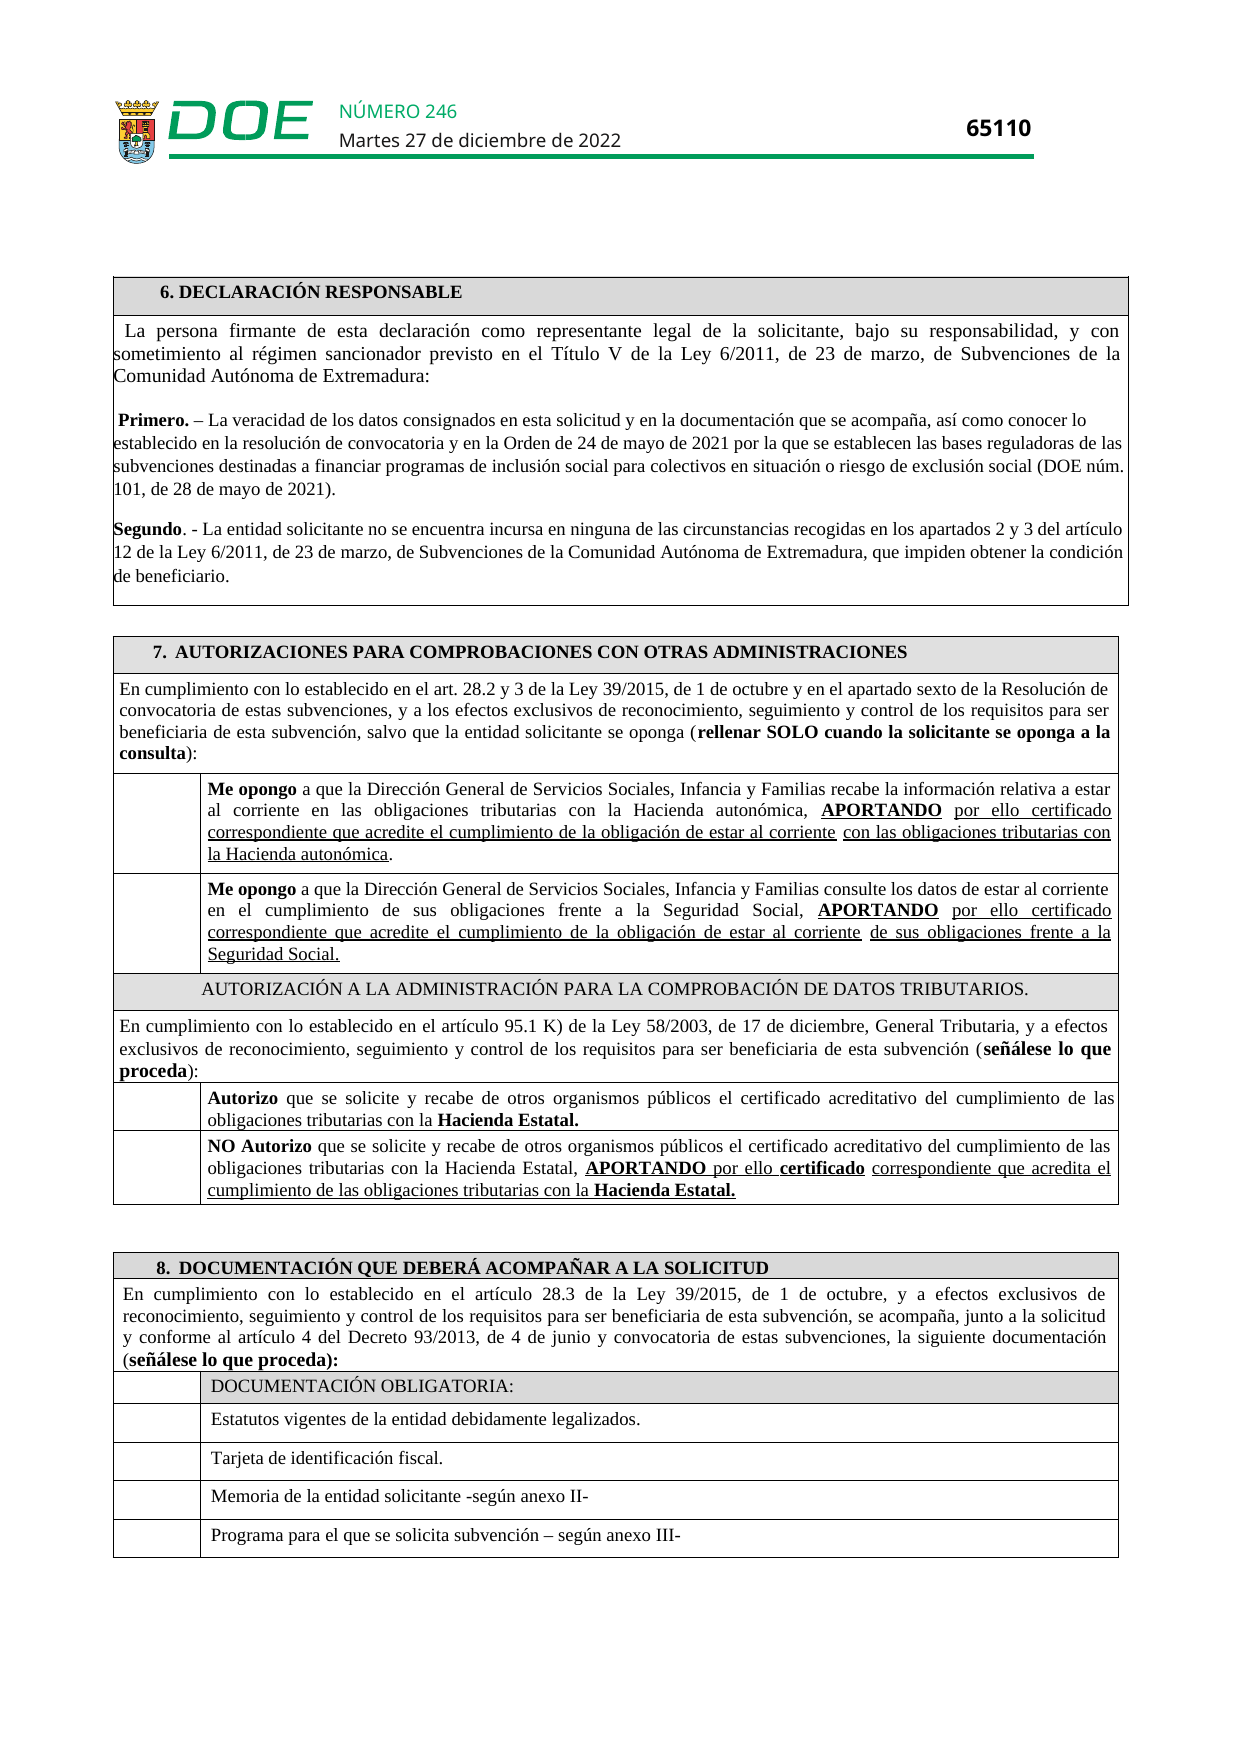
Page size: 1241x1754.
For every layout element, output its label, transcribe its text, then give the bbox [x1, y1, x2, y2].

table_cell [114, 1083, 200, 1130]
table_cell Programa para el que se solicita subvención – según anexo III- [201, 1520, 1118, 1557]
table_cell Estatutos vigentes de la entidad debidamente legalizados. [201, 1404, 1118, 1442]
table_cell DOCUMENTACIÓN OBLIGATORIA: [201, 1372, 1118, 1403]
table_cell [114, 1131, 200, 1204]
table_cell [114, 874, 200, 973]
table_cell Me opongo a que la Dirección General de Servicios Sociales, Infancia y Familias recabe la información relativa a estar al corriente en las obligaciones tributarias con la Hacienda autonómica, APORTANDO por ello certificado correspondiente que acredite el cumplimiento de la obligación de estar al corriente con las obligaciones tributarias con la Hacienda autonómica. [201, 774, 1118, 873]
table_cell Autorizo que se solicite y recabe de otros organismos públicos el certificado acreditativo del cumplimiento de las obligaciones tributarias con la Hacienda Estatal. [201, 1083, 1118, 1130]
table_cell [114, 774, 200, 873]
table_cell En cumplimiento con lo establecido en el art. 28.2 y 3 de la Ley 39/2015, de 1 de octubre y en el apartado sexto de la Resolución de convocatoria de estas subvenciones, y a los efectos exclusivos de reconocimiento, seguimiento y control de los requisitos para ser beneficiaria de esta subvención, salvo que la entidad solicitante se oponga (rellenar SOLO cuando la solicitante se oponga a la consulta): [114, 674, 1118, 773]
table_header 7. AUTORIZACIONES PARA COMPROBACIONES CON OTRAS ADMINISTRACIONES [114, 637, 1118, 673]
table_cell Me opongo a que la Dirección General de Servicios Sociales, Infancia y Familias consulte los datos de estar al corriente en el cumplimiento de sus obligaciones frente a la Seguridad Social, APORTANDO por ello certificado correspondiente que acredite el cumplimiento de la obligación de estar al corriente de sus obligaciones frente a la Seguridad Social. [201, 874, 1118, 973]
table_header 8. DOCUMENTACIÓN QUE DEBERÁ ACOMPAÑAR A LA SOLICITUD [114, 1253, 1118, 1278]
table_cell [114, 1404, 200, 1442]
table_cell En cumplimiento con lo establecido en el artículo 28.3 de la Ley 39/2015, de 1 de octubre, y a efectos exclusivos de reconocimiento, seguimiento y control de los requisitos para ser beneficiaria de esta subvención, se acompaña, junto a la solicitud y conforme al artículo 4 del Decreto 93/2013, de 4 de junio y convocatoria de estas subvenciones, la siguiente documentación (señálese lo que proceda): [114, 1279, 1118, 1371]
table_cell Memoria de la entidad solicitante -según anexo II- [201, 1481, 1118, 1519]
table_header 6. DECLARACIÓN RESPONSABLE [114, 278, 1128, 315]
table_cell Tarjeta de identificación fiscal. [201, 1443, 1118, 1480]
table_cell [114, 1372, 200, 1403]
table_cell [114, 1481, 200, 1519]
table_cell [114, 1443, 200, 1480]
table_cell En cumplimiento con lo establecido en el artículo 95.1 K) de la Ley 58/2003, de 17 de diciembre, General Tributaria, y a efectos exclusivos de reconocimiento, seguimiento y control de los requisitos para ser beneficiaria de esta subvención (señálese lo que proceda): [114, 1011, 1118, 1082]
table_cell [114, 1520, 200, 1557]
table_cell La persona firmante de esta declaración como representante legal de la solicitante, bajo su responsabilidad, y con sometimiento al régimen sancionador previsto en el Título V de la Ley 6/2011, de 23 de marzo, de Subvenciones de la Comunidad Autónoma de Extremadura: Primero. – La veracidad de los datos consignados en esta solicitud y en la documentación que se acompaña, así como conocer lo establecido en la resolución de convocatoria y en la Orden de 24 de mayo de 2021 por la que se establecen las bases reguladoras de las subvenciones destinadas a financiar programas de inclusión social para colectivos en situación o riesgo de exclusión social (DOE núm. 101, de 28 de mayo de 2021). Segundo. - La entidad solicitante no se encuentra incursa en ninguna de las circunstancias recogidas en los apartados 2 y 3 del artículo 12 de la Ley 6/2011, de 23 de marzo, de Subvenciones de la Comunidad Autónoma de Extremadura, que impiden obtener la condición de beneficiario. [114, 316, 1128, 605]
table_cell AUTORIZACIÓN A LA ADMINISTRACIÓN PARA LA COMPROBACIÓN DE DATOS TRIBUTARIOS. [114, 974, 1118, 1010]
table_cell NO Autorizo que se solicite y recabe de otros organismos públicos el certificado acreditativo del cumplimiento de las obligaciones tributarias con la Hacienda Estatal, APORTANDO por ello certificado correspondiente que acredita el cumplimiento de las obligaciones tributarias con la Hacienda Estatal. [201, 1131, 1118, 1204]
